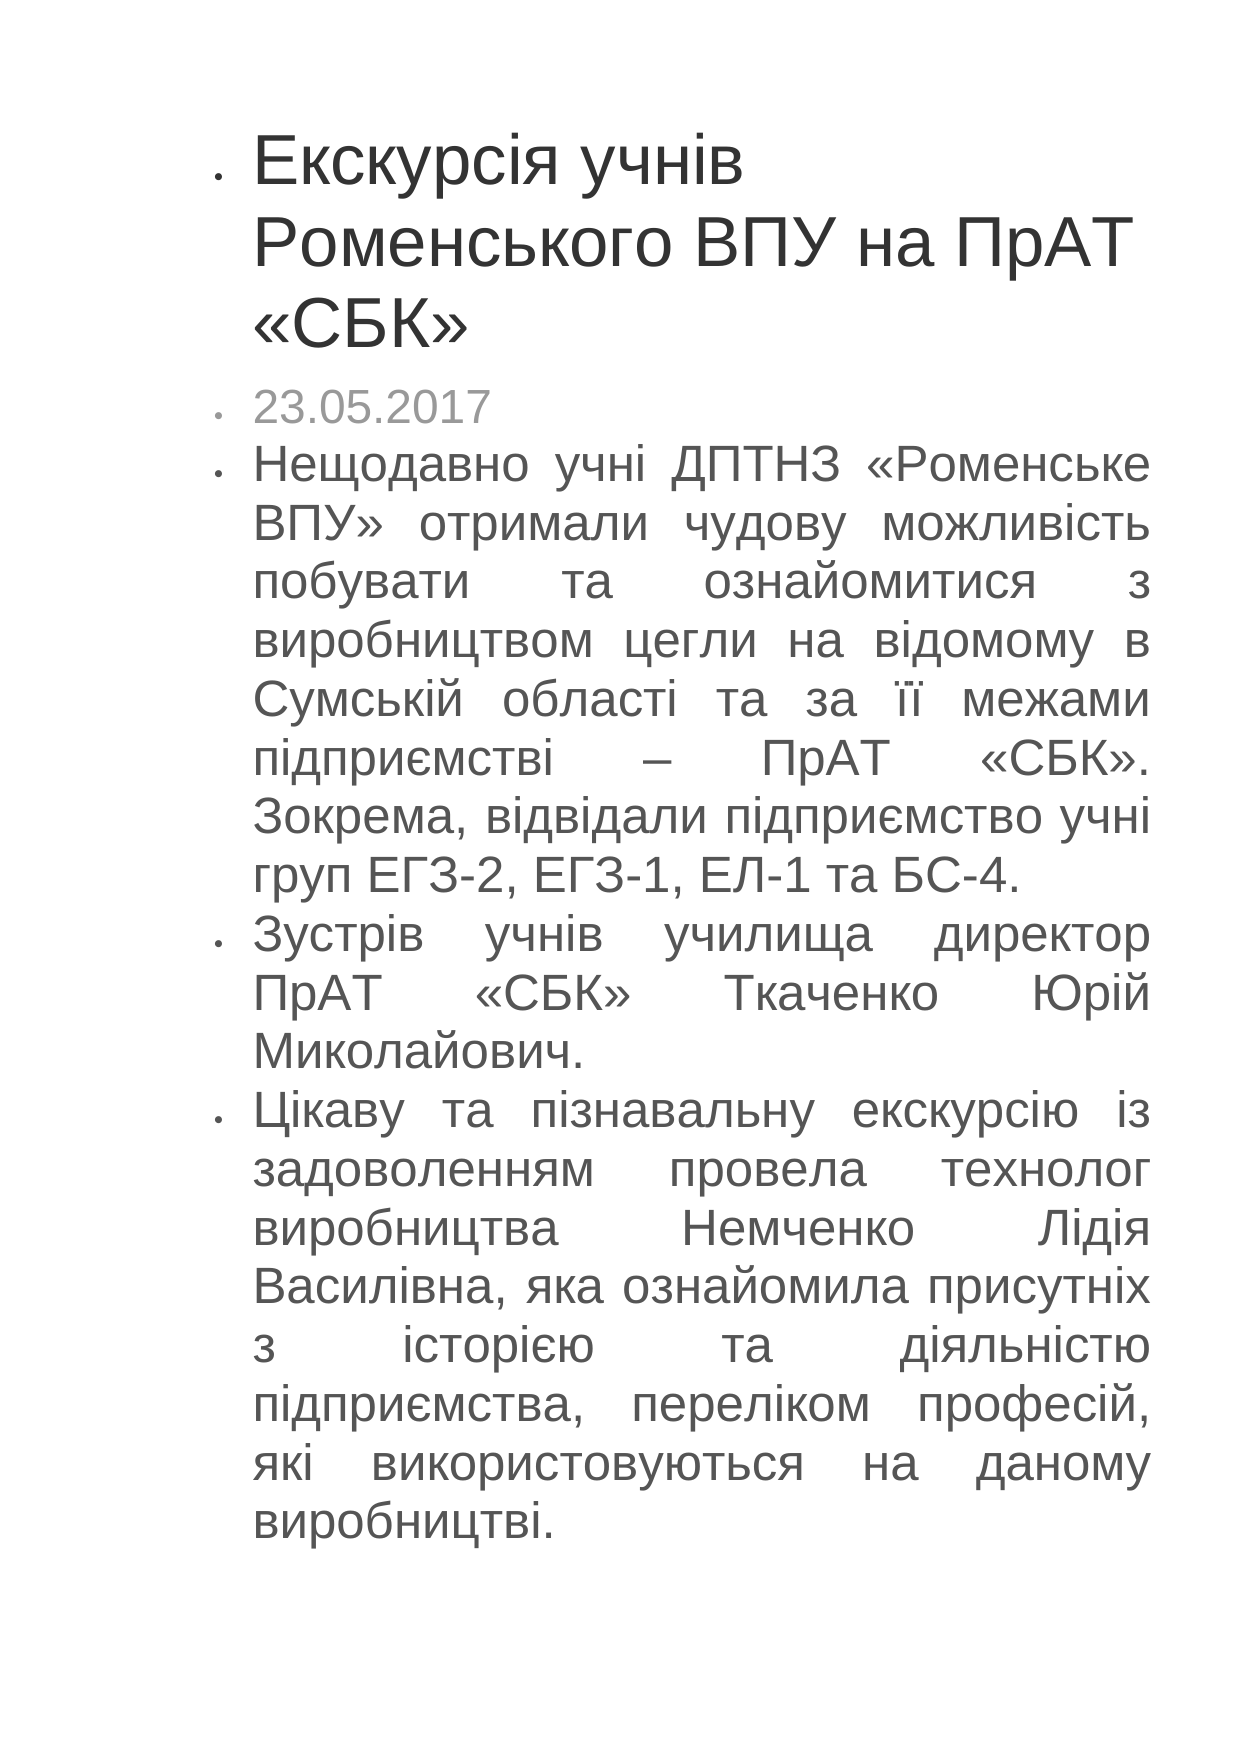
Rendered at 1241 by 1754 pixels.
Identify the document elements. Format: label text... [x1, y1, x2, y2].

list Екскурсія учнів Роменського ВПУ на ПрАТ «СБК» [215, 118, 1152, 362]
list Нещодавно учні ДПТНЗ «Роменське ВПУ» отримали чудову можливість побувати та ознайомитися з виробництвом цегли на відомому в Сумській області та за її межами підприємстві – ПрАТ «СБК». Зокрема, відвідали підприємство учні груп ЕГЗ-2, ЕГЗ-1, ЕЛ-1 та БС-4. [215, 433, 1152, 903]
list Цікаву та пізнавальну екскурсію із задоволенням провела технолог виробництва Немченко Лідія Василівна, яка ознайомила присутніх з історією та діяльністю підприємства, переліком професій, які використовуються на даному виробництві. [215, 1080, 1152, 1550]
list Зустрів учнів училища директор ПрАТ «СБК» Ткаченко Юрій Миколайович. [215, 903, 1152, 1080]
list 23.05.2017 [215, 362, 1152, 433]
